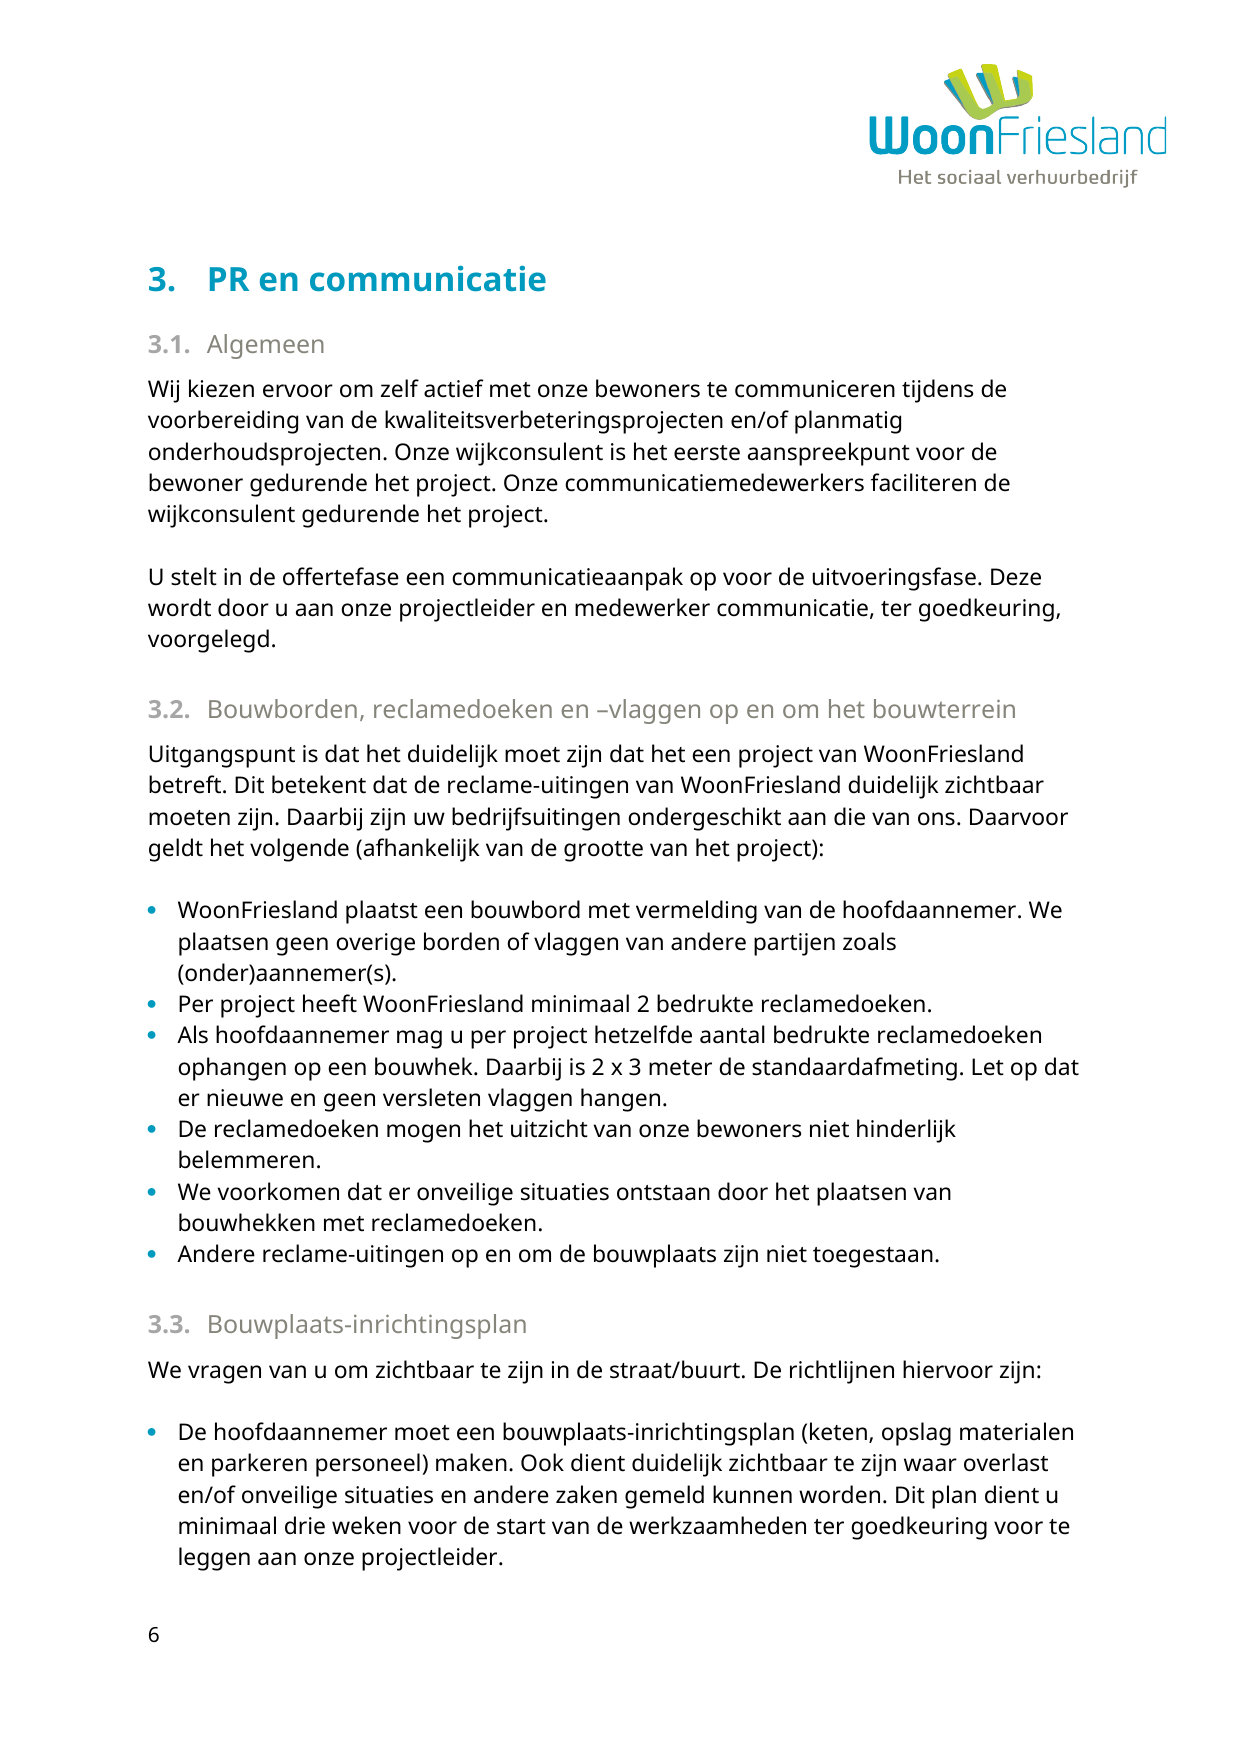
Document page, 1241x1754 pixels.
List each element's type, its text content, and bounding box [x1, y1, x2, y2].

list Per project heeft WoonFriesland minimaal 2 bedrukte reclamedoeken. [148, 988, 1093, 1019]
text U stelt in de offertefase een communicatieaanpak op voor de uitvoeringsfase. Deze wordt door u aan onze projectleider en medewerker communicatie, ter goedkeuring, voorgelegd. [148, 560, 1093, 654]
picture [869, 64, 1167, 188]
list Andere reclame-uitingen op en om de bouwplaats zijn niet toegestaan. [148, 1238, 1093, 1269]
picture [1151, 129, 1164, 152]
list Als hoofdaannemer mag u per project hetzelfde aantal bedrukte reclamedoeken ophangen op een bouwhek. Daarbij is 2 x 3 meter de standaardafmeting. Let op dat er nieuwe en geen versleten vlaggen hangen. [148, 1019, 1093, 1113]
list WoonFriesland plaatst een bouwbord met vermelding van de hoofdaannemer. We plaatsen geen overige borden of vlaggen van andere partijen zoals (onder)aannemer(s). [148, 894, 1093, 988]
list De reclamedoeken mogen het uitzicht van onze bewoners niet hinderlijk belemmeren. [148, 1113, 1093, 1176]
list We voorkomen dat er onveilige situaties ontstaan door het plaatsen van bouwhekken met reclamedoeken. [148, 1176, 1093, 1238]
text Uitgangspunt is dat het duidelijk moet zijn dat het een project van WoonFriesland betreft. Dit betekent dat de reclame-uitingen van WoonFriesland duidelijk zichtbaar moeten zijn. Daarbij zijn uw bedrijfsuitingen ondergeschikt aan die van ons. Daarvoor geldt het volgende (afhankelijk van de grootte van het project): [148, 738, 1093, 863]
text We vragen van u om zichtbaar te zijn in de straat/buurt. De richtlijnen hiervoor zijn: [148, 1353, 1093, 1385]
subtitle Bouwborden, reclamedoeken en –vlaggen op en om het bouwterrein [148, 692, 1093, 726]
subtitle Algemeen [148, 326, 1093, 360]
subtitle PR en communicatie [148, 256, 1093, 301]
text Wij kiezen ervoor om zelf actief met onze bewoners te communiceren tijdens de voorbereiding van de kwaliteitsverbeteringsprojecten en/of planmatig onderhoudsprojecten. Onze wijkconsulent is het eerste aanspreekpunt voor de bewoner gedurende het project. Onze communicatiemedewerkers faciliteren de wijkconsulent gedurende het project. [148, 373, 1093, 529]
list De hoofdaannemer moet een bouwplaats-inrichtingsplan (keten, opslag materialen en parkeren personeel) maken. Ook dient duidelijk zichtbaar te zijn waar overlast en/of onveilige situaties en andere zaken gemeld kunnen worden. Dit plan dient u minimaal drie weken voor de start van de werkzaamheden ter goedkeuring voor te leggen aan onze projectleider. [148, 1416, 1093, 1572]
subtitle Bouwplaats-inrichtingsplan [148, 1307, 1093, 1341]
